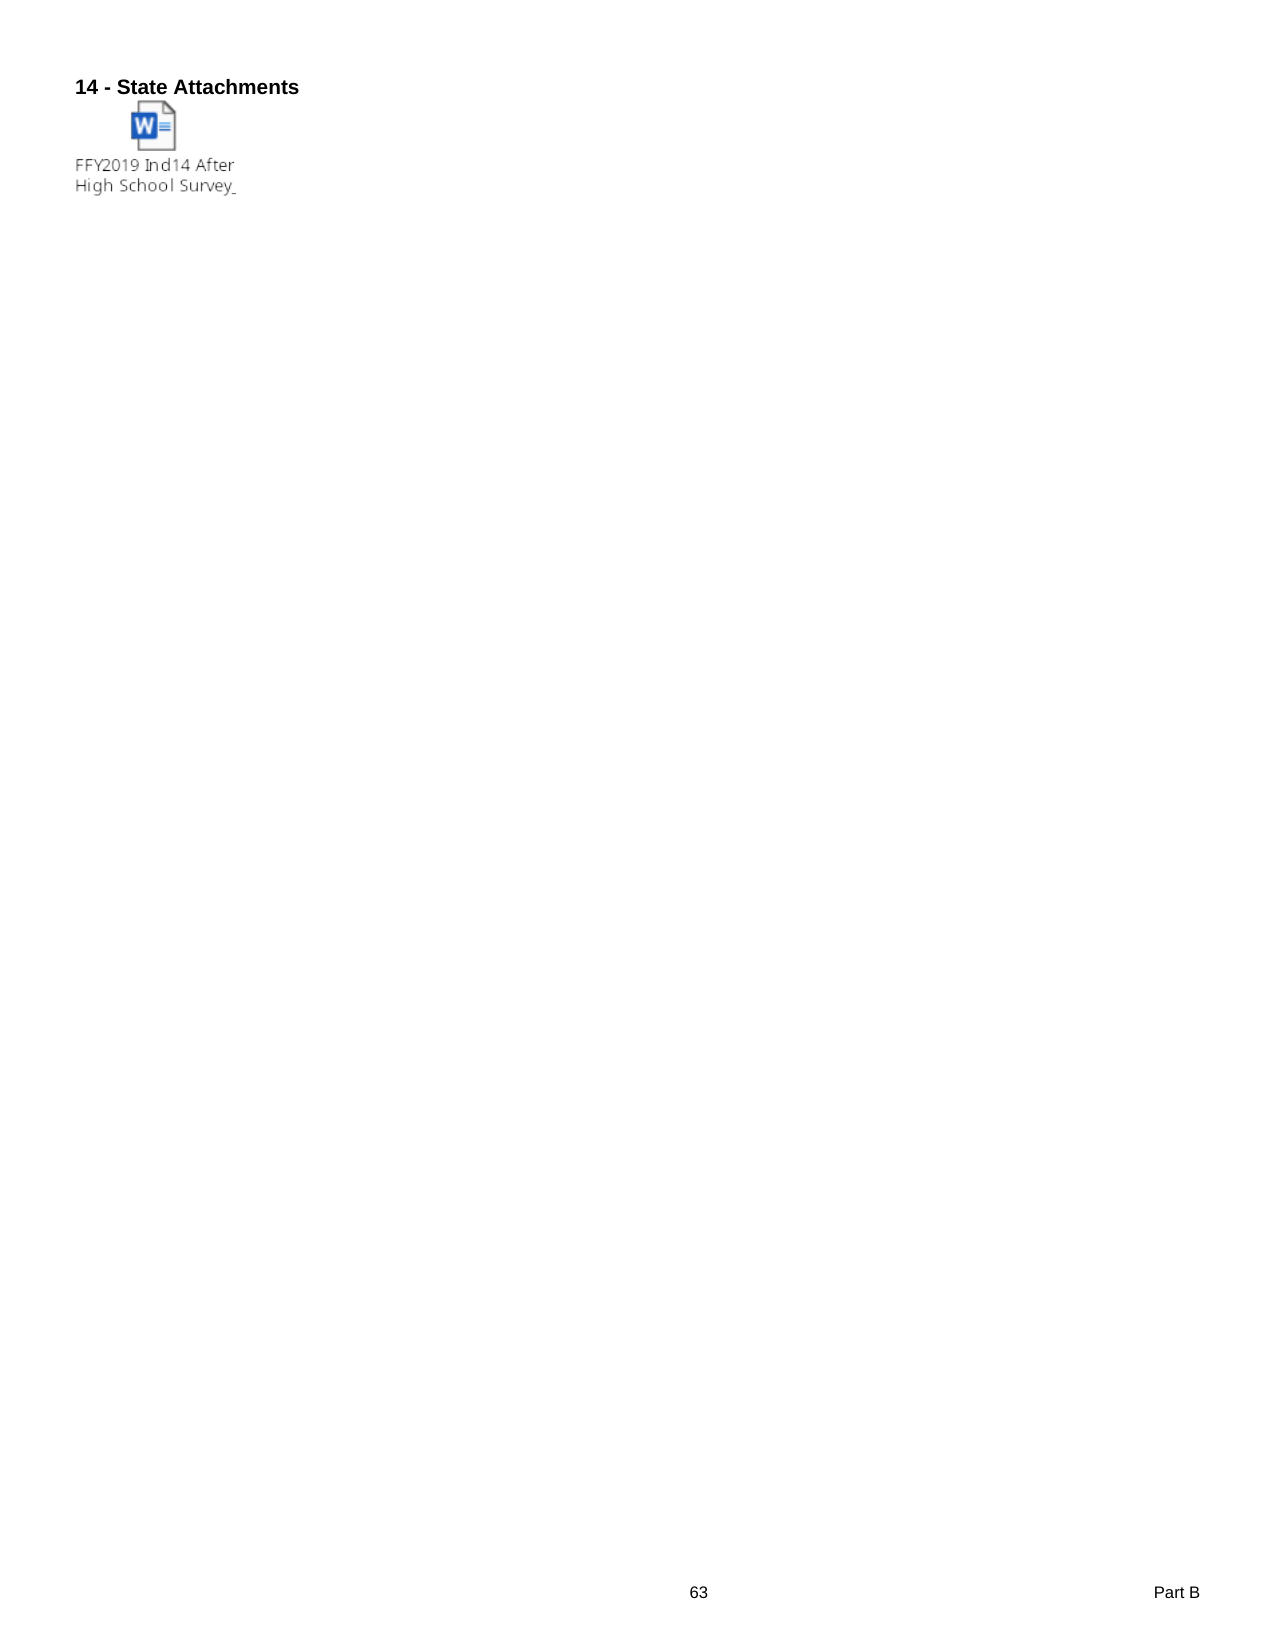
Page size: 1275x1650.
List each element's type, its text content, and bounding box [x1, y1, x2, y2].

subtitle 14 - State Attachments [75, 75, 1200, 99]
